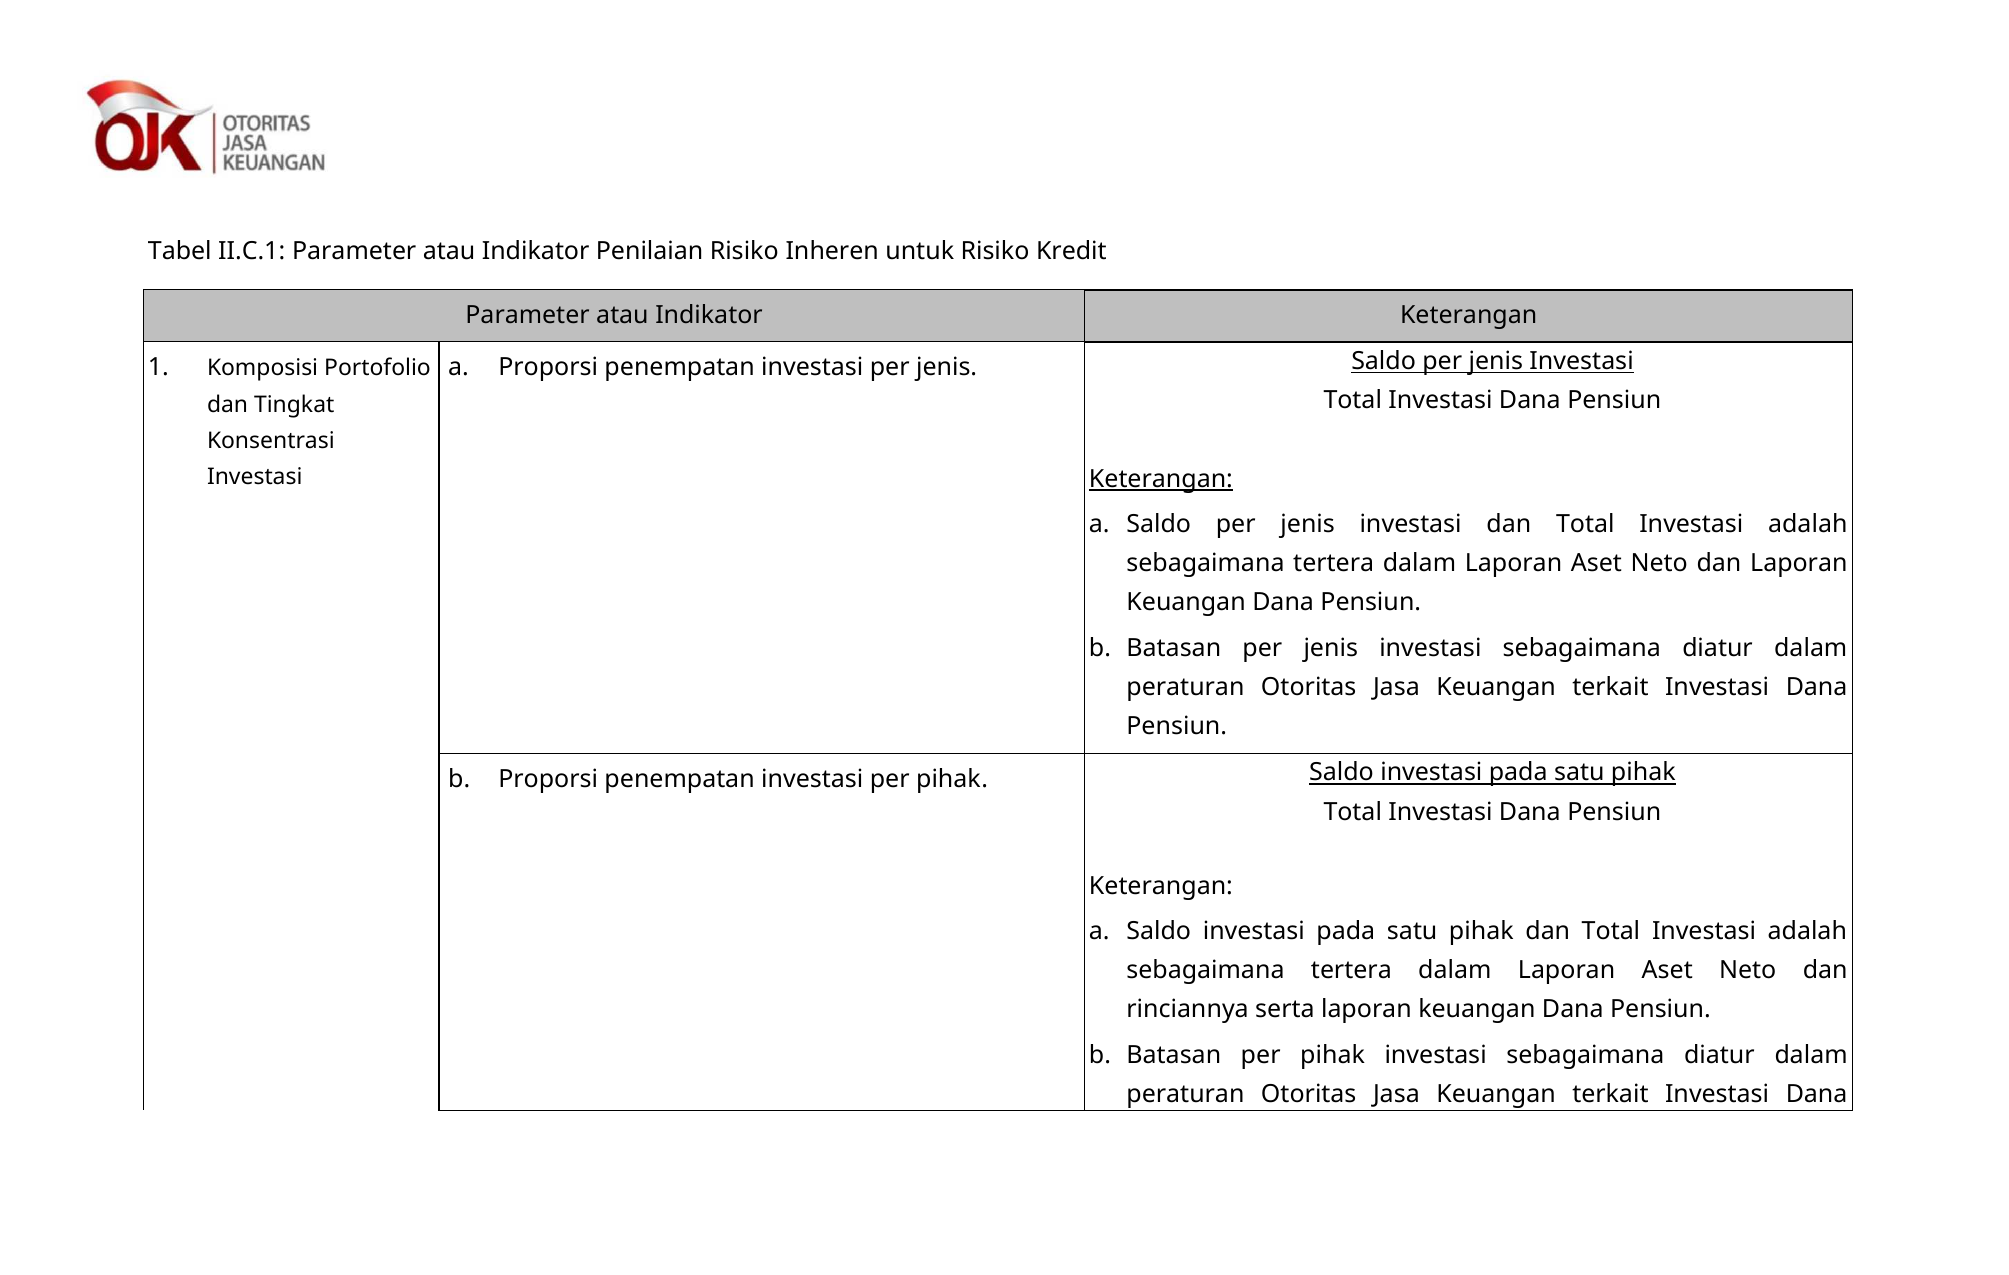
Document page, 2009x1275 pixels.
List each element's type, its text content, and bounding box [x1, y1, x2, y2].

table_cell Komposisi Portofolio dan Tingkat Konsentrasi Investasi [144, 342, 438, 1110]
table_cell [440, 342, 494, 752]
table_cell Proporsi penempatan investasi per jenis. [494, 342, 1084, 752]
table_header Parameter atau Indikator [144, 290, 1084, 341]
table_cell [1085, 754, 1852, 1110]
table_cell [494, 754, 1084, 1110]
table_cell [440, 754, 494, 1110]
table_header Keterangan [1085, 291, 1852, 341]
text Tabel II.C.1: Parameter atau Indikator Penilaian Risiko Inheren untuk Risiko Kredit [148, 233, 1860, 267]
table_cell Saldo per jenis Investasi Total Investasi Dana Pensiun Keterangan: Saldo per jenis investasi dan Total Investasi adalah sebagaimana tertera dalam Laporan Aset Neto dan Laporan Keuangan Dana Pensiun. Batasan per jenis investasi sebagaimana diatur dalam peraturan Otoritas Jasa Keuangan terkait Investasi Dana Pensiun. [1085, 343, 1852, 752]
picture [71, 53, 387, 188]
